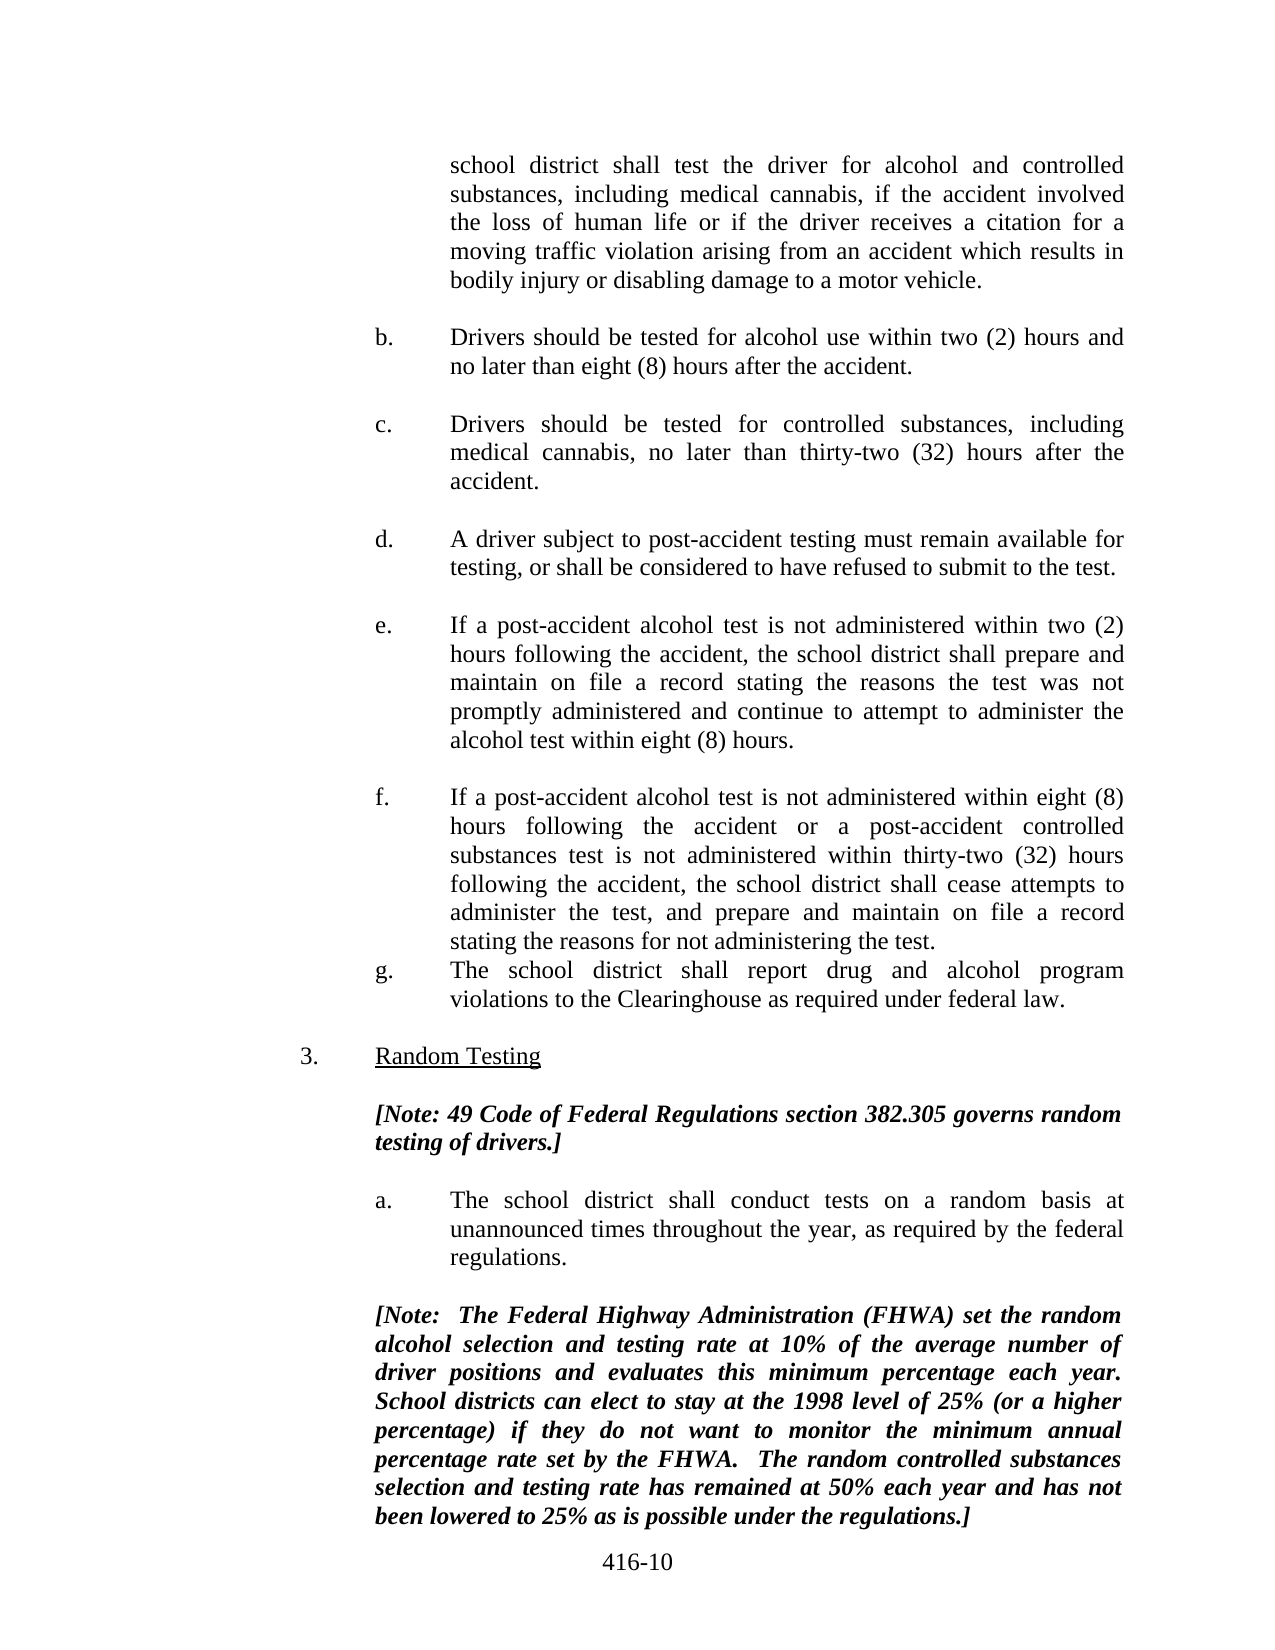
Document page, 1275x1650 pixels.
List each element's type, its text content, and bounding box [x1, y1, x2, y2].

text f. If a post-accident alcohol test is not administered within eight (8) hours following the accident or a post-accident controlled substances test is not administered within thirty-two (32) hours following the accident, the school district shall cease attempts to administer the test, and prepare and maintain on file a record stating the reasons for not administering the test. [375, 782, 1125, 955]
text a. The school district shall conduct tests on a random basis at unannounced times throughout the year, as required by the federal regulations. [375, 1185, 1125, 1271]
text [375, 150, 1125, 294]
text g. The school district shall report drug and alcohol program violations to the Clearinghouse as required under federal law. [375, 955, 1125, 1012]
text [Note: The Federal Highway Administration (FHWA) set the random alcohol selection and testing rate at 10% of the average number of driver positions and evaluates this minimum percentage each year. School districts can elect to stay at the 1998 level of 25% (or a higher percentage) if they do not want to monitor the minimum annual percentage rate set by the FHWA. The random controlled substances selection and testing rate has remained at 50% each year and has not been lowered to 25% as is possible under the regulations.] [375, 1300, 1125, 1530]
text d. A driver subject to post-accident testing must remain available for testing, or shall be considered to have refused to submit to the test. [375, 524, 1125, 581]
text [Note: 49 Code of Federal Regulations section 382.305 governs random testing of drivers.] [375, 1099, 1125, 1156]
text b. Drivers should be tested for alcohol use within two (2) hours and no later than eight (8) hours after the accident. [375, 322, 1125, 380]
text 3. Random Testing [300, 1041, 1125, 1070]
text c. Drivers should be tested for controlled substances, including medical cannabis, no later than thirty-two (32) hours after the accident. [375, 409, 1125, 495]
text e. If a post-accident alcohol test is not administered within two (2) hours following the accident, the school district shall prepare and maintain on file a record stating the reasons the test was not promptly administered and continue to attempt to administer the alcohol test within eight (8) hours. [375, 610, 1125, 754]
